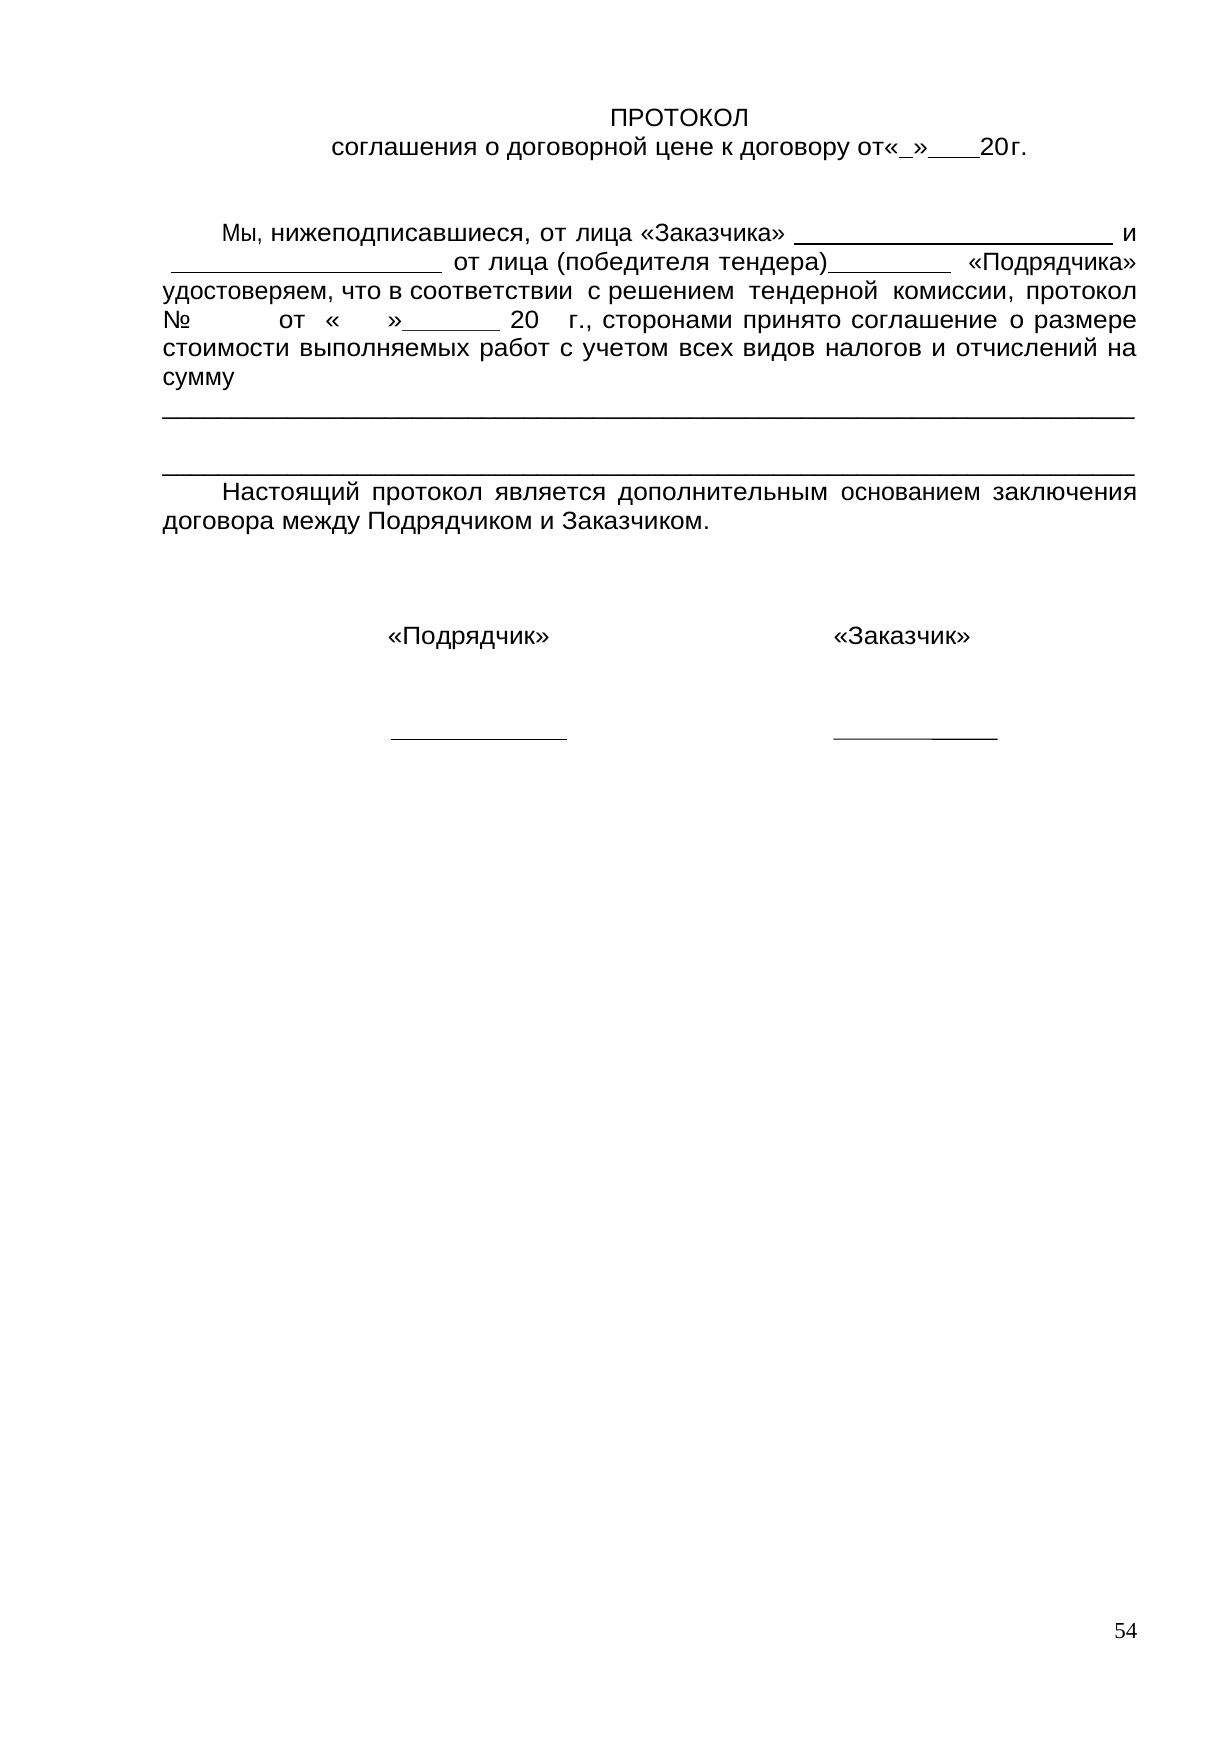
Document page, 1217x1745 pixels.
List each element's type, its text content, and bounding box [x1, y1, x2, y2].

text ______________________________________________________________________ [162, 448, 1137, 477]
subtitle ПРОТОКОЛ [162, 103, 1137, 132]
text Мы, нижеподписавшиеся, от лица «Заказчика» и от лица (победителя тендера) «Подрядчика» удостоверяем, что в соответствии с решением тендерной комиссии, протокол № от « » 20 г., сторонами принято соглашение о размере стоимости выполняемых работ с учетом всех видов налогов и отчислений на сумму ______________________________________________________________________ [162, 218, 1137, 420]
text «Подрядчик» «Заказчик» [162, 621, 1137, 650]
text Настоящий протокол является дополнительным основанием заключения договора между Подрядчиком и Заказчиком. [162, 477, 1137, 535]
text соглашения о договорной цене к договору от« » 20 г. [162, 132, 1137, 161]
